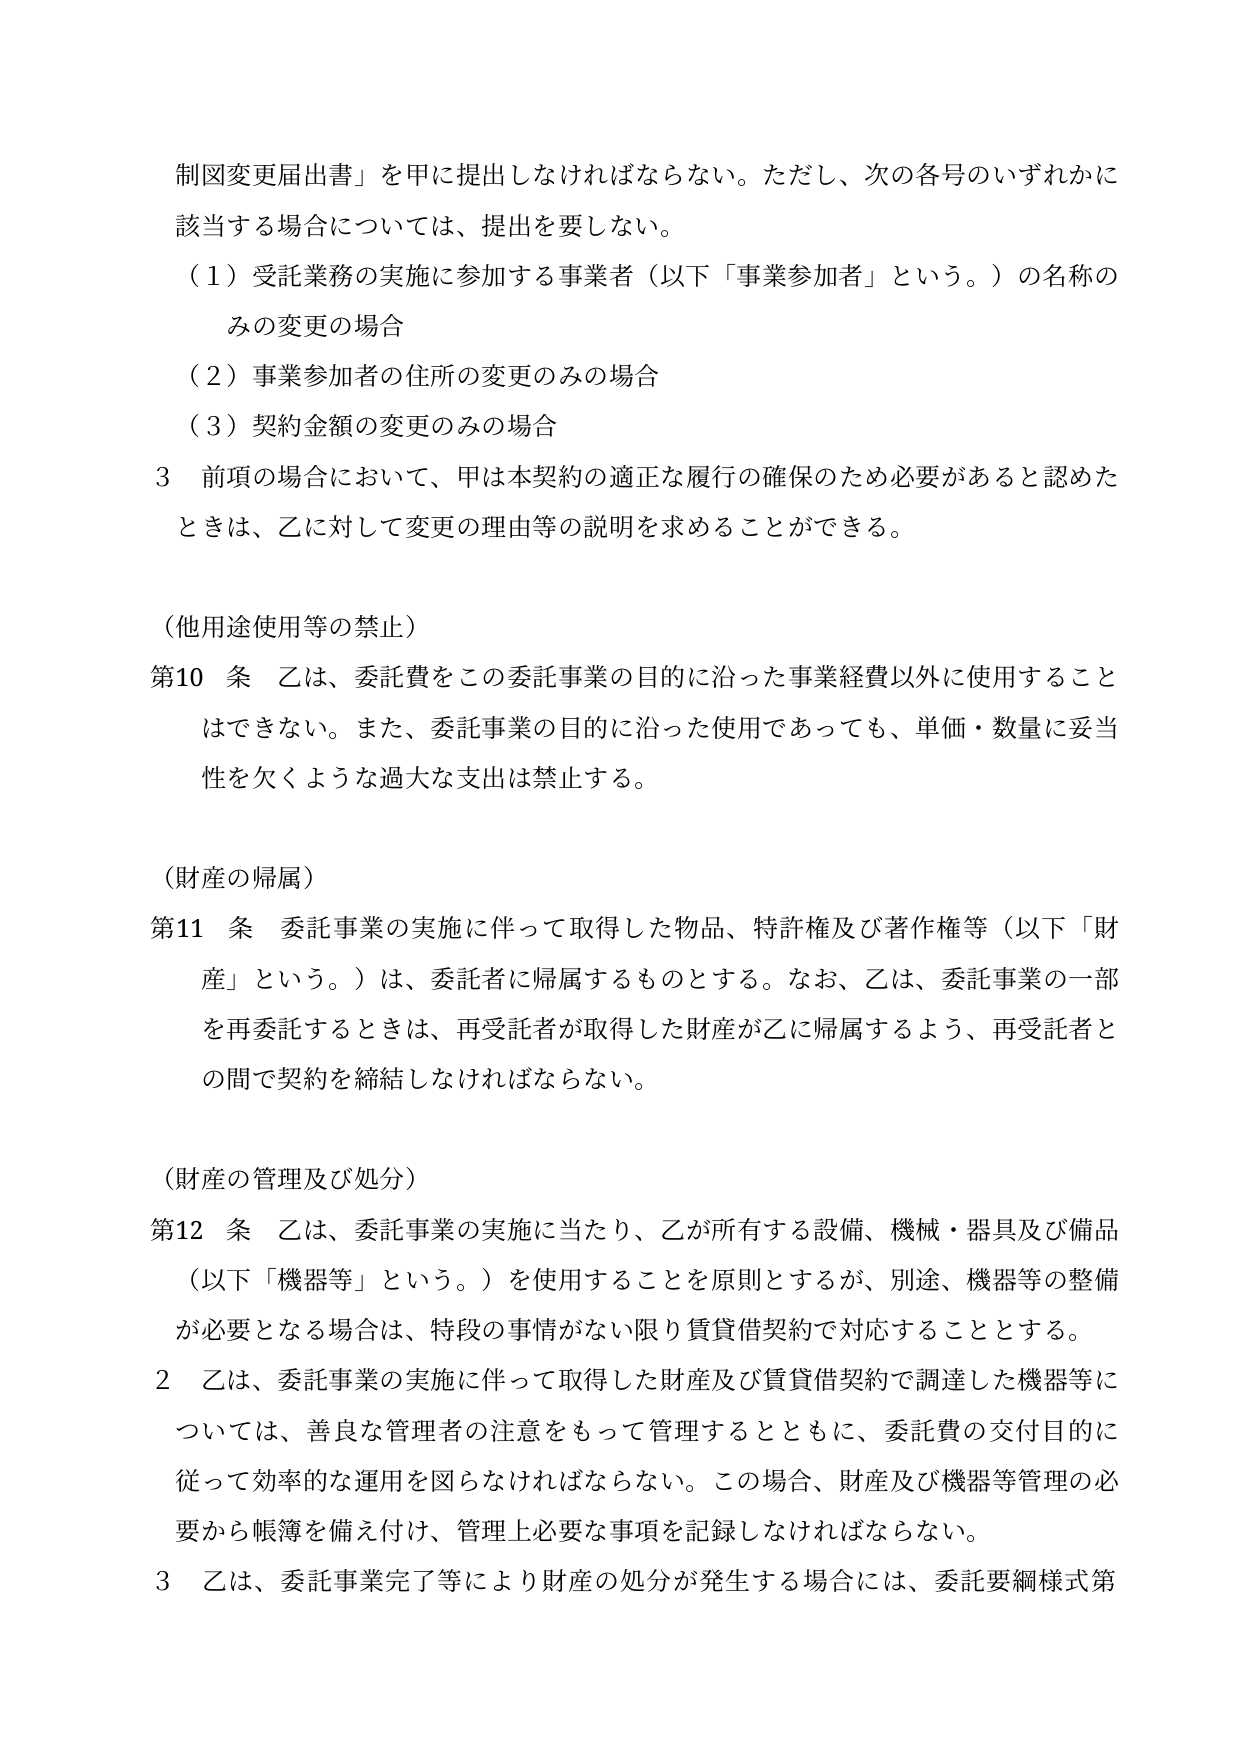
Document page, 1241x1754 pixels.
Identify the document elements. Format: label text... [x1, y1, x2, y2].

text （財産の帰属） [150, 852, 1120, 902]
text （１）受託業務の実施に参加する事業者（以下「事業参加者」という。）の名称のみの変更の場合 [175, 249, 1120, 350]
text （他用途使用等の禁止） [150, 601, 1120, 651]
text 第10条 乙は、委託費をこの委託事業の目的に沿った事業経費以外に使用することはできない。また、委託事業の目的に沿った使用であっても、単価・数量に妥当性を欠くような過大な支出は禁止する。 [150, 651, 1120, 802]
text （財産の管理及び処分） [150, 1153, 1120, 1203]
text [150, 149, 1120, 249]
text （３）契約金額の変更のみの場合 [175, 400, 1120, 450]
text ３ 前項の場合において、甲は本契約の適正な履行の確保のため必要があると認めたときは、乙に対して変更の理由等の説明を求めることができる。 [150, 450, 1120, 551]
text ２ 乙は、委託事業の実施に伴って取得した財産及び賃貸借契約で調達した機器等については、善良な管理者の注意をもって管理するとともに、委託費の交付目的に従って効率的な運用を図らなければならない。この場合、財産及び機器等管理の必要から帳簿を備え付け、管理上必要な事項を記録しなければならない。 [150, 1354, 1120, 1555]
text 第11条 委託事業の実施に伴って取得した物品、特許権及び著作権等（以下「財産」という。）は、委託者に帰属するものとする。なお、乙は、委託事業の一部を再委託するときは、再受託者が取得した財産が乙に帰属するよう、再受託者との間で契約を締結しなければならない。 [150, 902, 1120, 1103]
text （２）事業参加者の住所の変更のみの場合 [175, 350, 1120, 400]
text 第12条 乙は、委託事業の実施に当たり、乙が所有する設備、機械・器具及び備品（以下「機器等」という。）を使用することを原則とするが、別途、機器等の整備が必要となる場合は、特段の事情がない限り賃貸借契約で対応することとする。 [150, 1203, 1120, 1354]
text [150, 1555, 1120, 1605]
